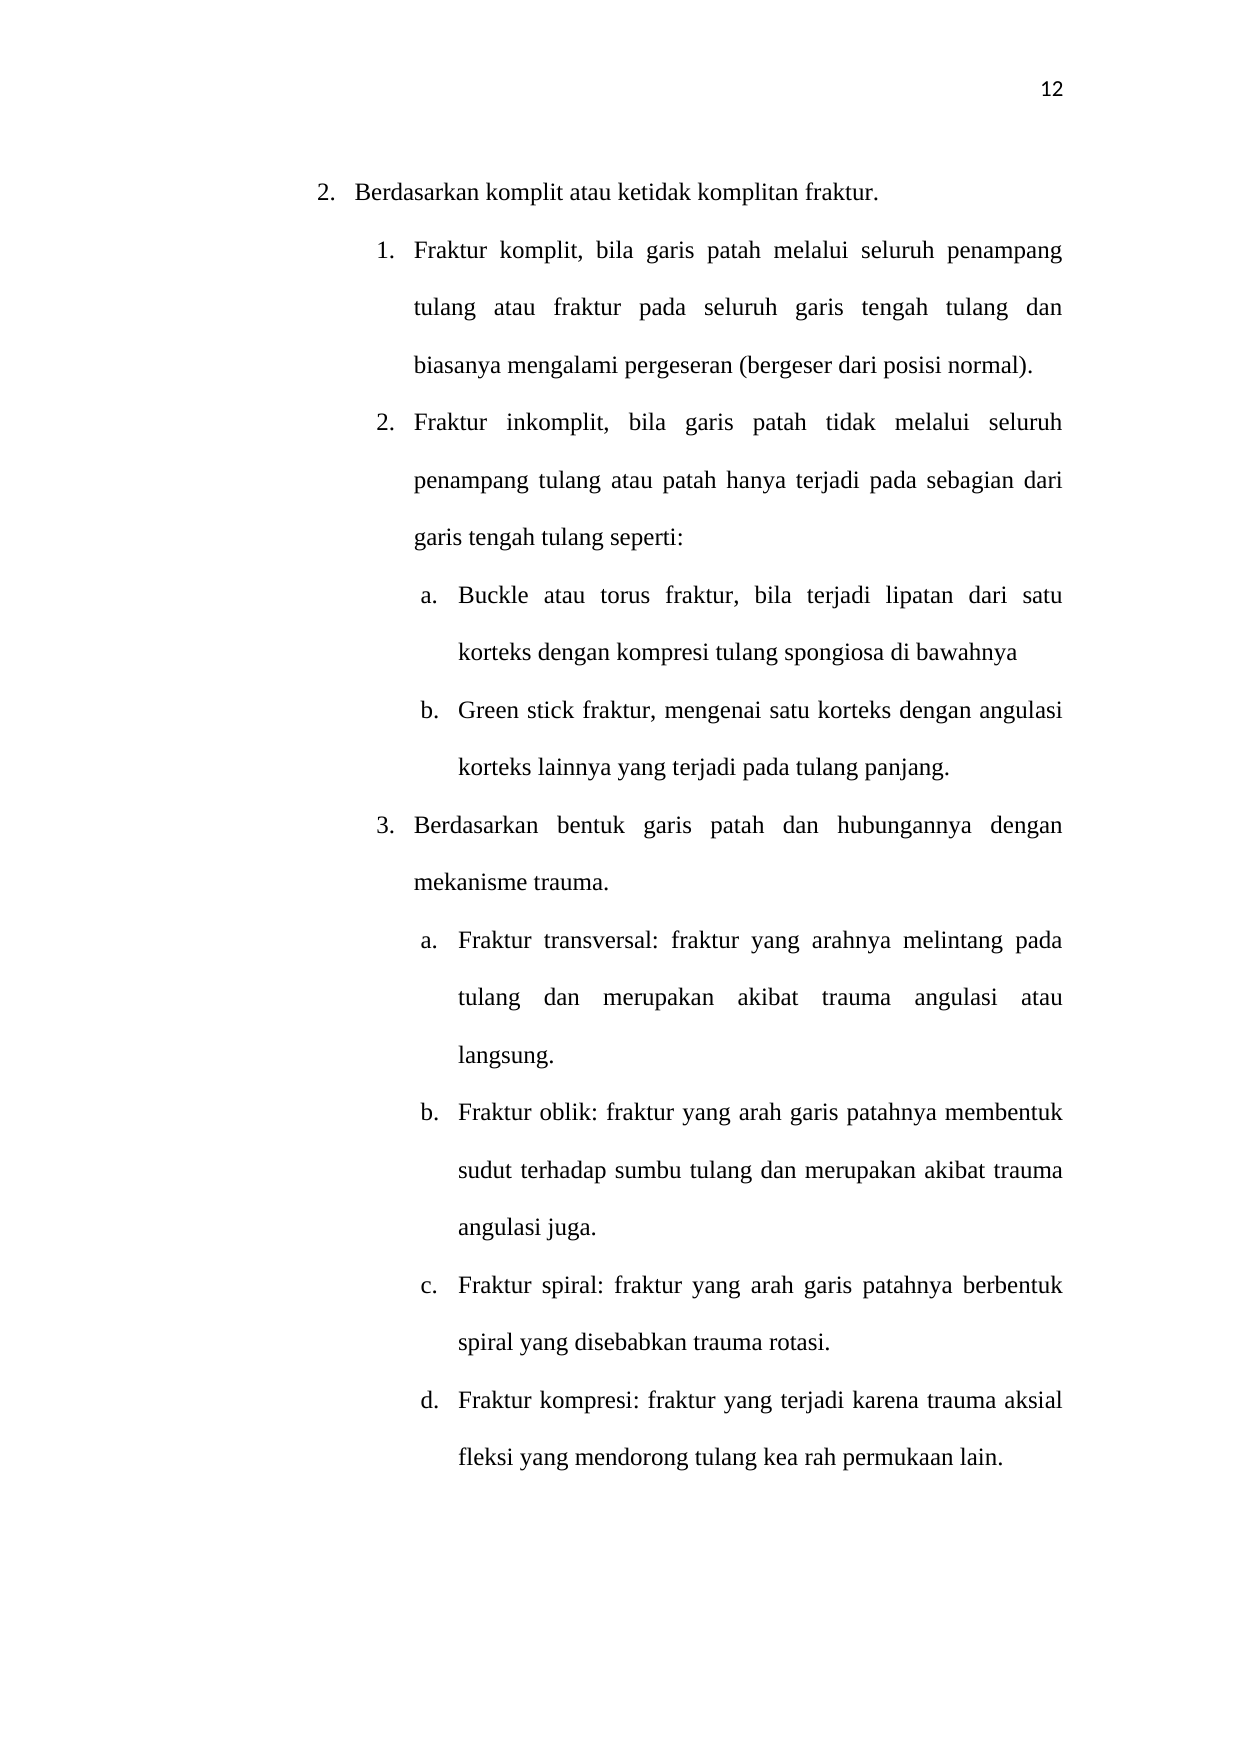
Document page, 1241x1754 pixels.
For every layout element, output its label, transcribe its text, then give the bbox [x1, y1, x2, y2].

list Fraktur spiral: fraktur yang arah garis patahnya berbentuk spiral yang disebabkan trauma rotasi. [420, 1270, 1063, 1356]
list Fraktur kompresi: fraktur yang terjadi karena trauma aksial fleksi yang mendorong tulang kea rah permukaan lain. [420, 1385, 1063, 1471]
list Fraktur transversal: fraktur yang arahnya melintang pada tulang dan merupakan akibat trauma angulasi atau langsung. [420, 925, 1063, 1068]
list Berdasarkan komplit atau ketidak komplitan fraktur. [317, 177, 1063, 206]
list Fraktur komplit, bila garis patah melalui seluruh penampang tulang atau fraktur pada seluruh garis tengah tulang dan biasanya mengalami pergeseran (bergeser dari posisi normal). [376, 235, 1063, 378]
list Fraktur oblik: fraktur yang arah garis patahnya membentuk sudut terhadap sumbu tulang dan merupakan akibat trauma angulasi juga. [420, 1097, 1063, 1241]
list Buckle atau torus fraktur, bila terjadi lipatan dari satu korteks dengan kompresi tulang spongiosa di bawahnya [420, 580, 1063, 666]
list Green stick fraktur, mengenai satu korteks dengan angulasi korteks lainnya yang terjadi pada tulang panjang. [420, 695, 1063, 781]
list Fraktur inkomplit, bila garis patah tidak melalui seluruh penampang tulang atau patah hanya terjadi pada sebagian dari garis tengah tulang seperti: [376, 407, 1063, 551]
list Berdasarkan bentuk garis patah dan hubungannya dengan mekanisme trauma. [376, 810, 1063, 896]
